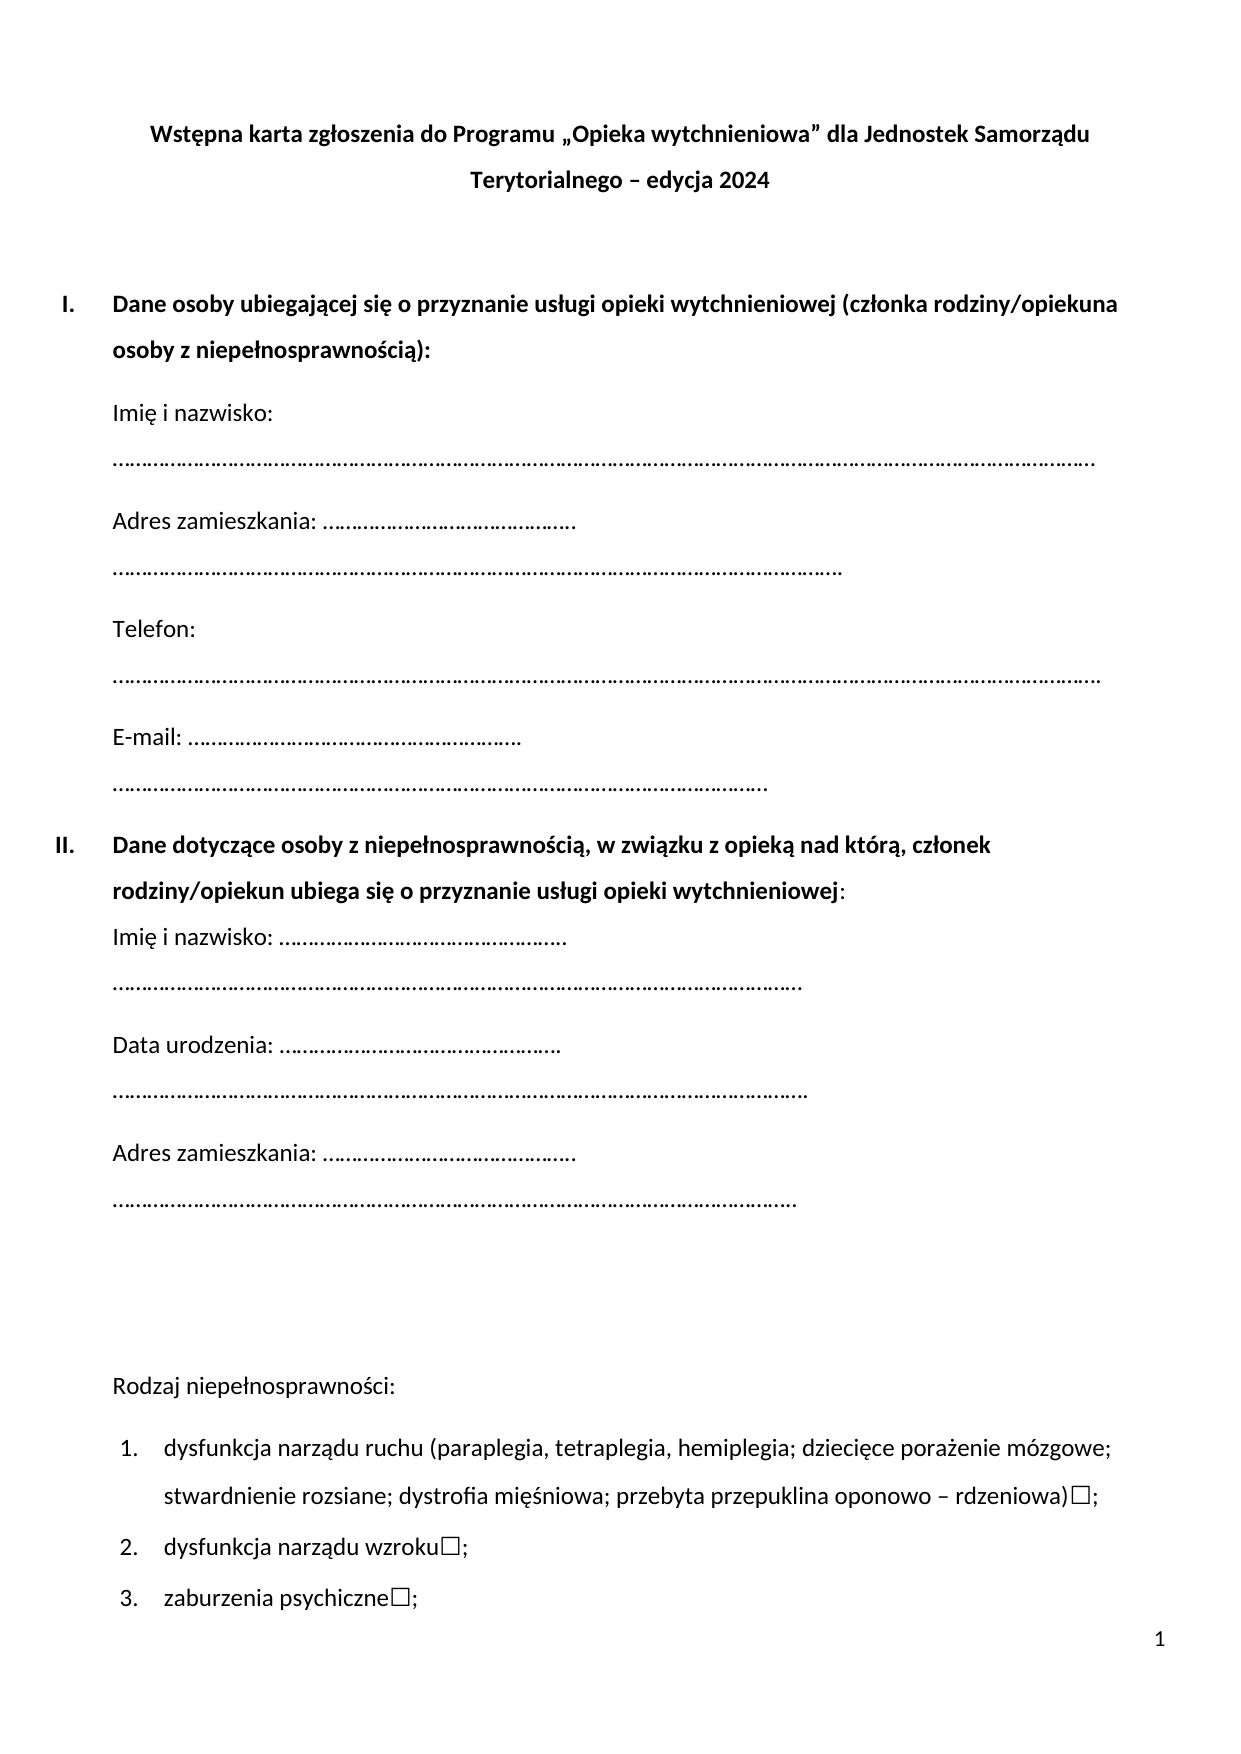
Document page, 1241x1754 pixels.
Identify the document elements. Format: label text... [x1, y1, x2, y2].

list dysfunkcja narządu wzroku; [119, 1529, 1165, 1563]
text Imię i nazwisko: ……………………………………………………………………………………………………………………………………………………… [112, 397, 1165, 473]
text Telefon: ………………………………………………………………………………………………………………………………………………………. [112, 613, 1165, 689]
text Adres zamieszkania: ……………………………………..……………………………………………………………………………………………………….. [112, 1137, 1165, 1213]
text E-mail: ………………………………………………….…………………………………………………………………………………………………… [112, 721, 1165, 797]
text Imię i nazwisko: …………………………………………..………………………………………………………………………………………………………… [112, 921, 1165, 997]
list zaburzenia psychiczne; [119, 1580, 1165, 1614]
text Rodzaj niepełnosprawności: [112, 1370, 1165, 1400]
text Data urodzenia: ………………………………………….…………………………………………………………………………………………………………. [112, 1029, 1165, 1105]
list Dane osoby ubiegającej się o przyznanie usługi opieki wytchnieniowej (członka rodziny/opiekuna osoby z niepełnosprawnością): [75, 289, 1165, 365]
text Wstępna karta zgłoszenia do Programu „Opieka wytchnieniowa” dla Jednostek Samorządu Terytorialnego – edycja 2024 [75, 118, 1165, 194]
list dysfunkcja narządu ruchu (paraplegia, tetraplegia, hemiplegia; dziecięce porażenie mózgowe; stwardnienie rozsiane; dystrofia mięśniowa; przebyta przepuklina oponowo – rdzeniowa); [119, 1432, 1165, 1512]
list Dane dotyczące osoby z niepełnosprawnością, w związku z opieką nad którą, członek rodziny/opiekun ubiega się o przyznanie usługi opieki wytchnieniowej: [75, 829, 1165, 906]
text Adres zamieszkania: ……………………………………..………………………………………………………………………………………………………………. [112, 505, 1165, 581]
